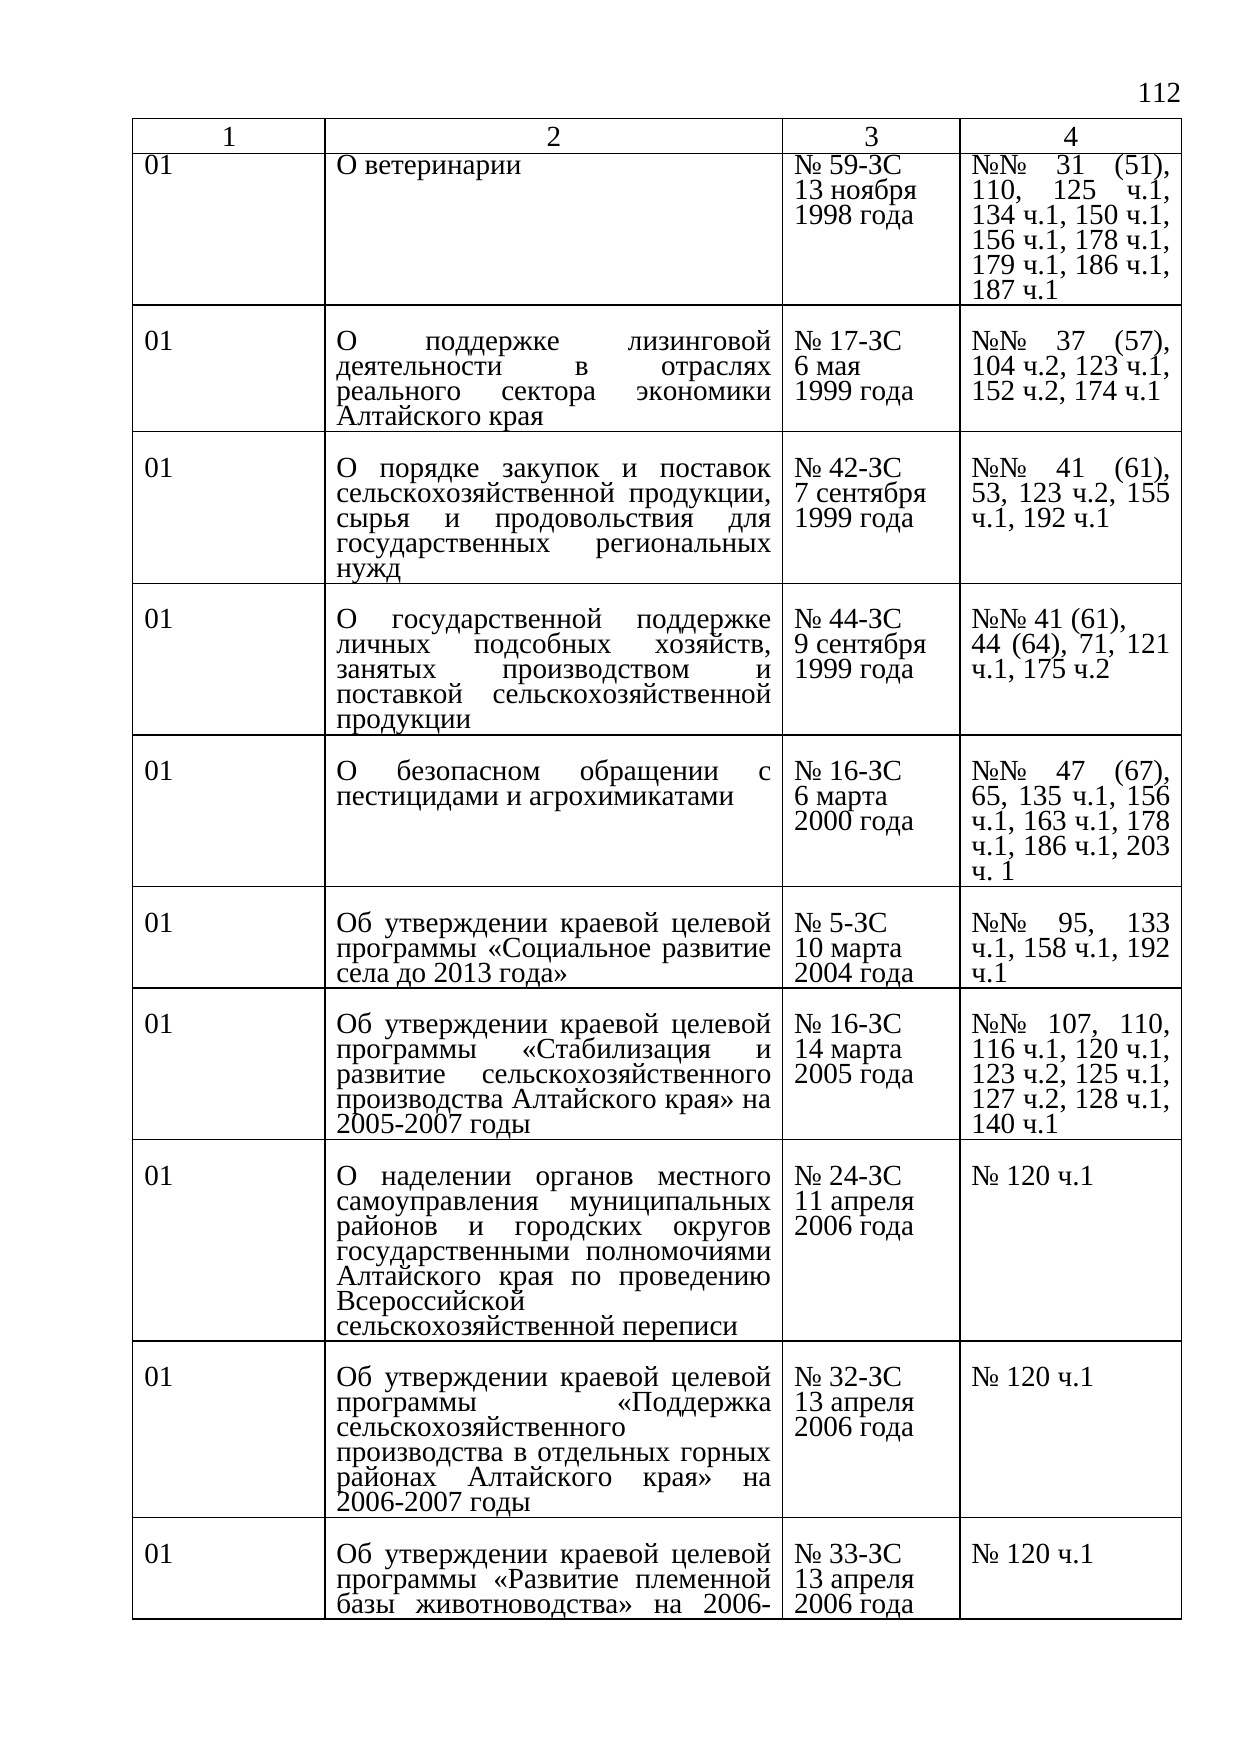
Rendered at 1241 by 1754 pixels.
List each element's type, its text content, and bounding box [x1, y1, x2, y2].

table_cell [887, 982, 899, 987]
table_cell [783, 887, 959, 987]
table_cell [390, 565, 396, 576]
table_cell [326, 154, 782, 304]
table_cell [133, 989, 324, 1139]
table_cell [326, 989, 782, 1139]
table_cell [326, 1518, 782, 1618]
table_header 2 [326, 119, 782, 153]
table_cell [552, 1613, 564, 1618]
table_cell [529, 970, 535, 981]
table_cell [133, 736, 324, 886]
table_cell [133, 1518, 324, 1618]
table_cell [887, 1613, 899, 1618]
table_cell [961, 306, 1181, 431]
table_header 3 [783, 119, 959, 153]
table_header 4 [961, 119, 1181, 153]
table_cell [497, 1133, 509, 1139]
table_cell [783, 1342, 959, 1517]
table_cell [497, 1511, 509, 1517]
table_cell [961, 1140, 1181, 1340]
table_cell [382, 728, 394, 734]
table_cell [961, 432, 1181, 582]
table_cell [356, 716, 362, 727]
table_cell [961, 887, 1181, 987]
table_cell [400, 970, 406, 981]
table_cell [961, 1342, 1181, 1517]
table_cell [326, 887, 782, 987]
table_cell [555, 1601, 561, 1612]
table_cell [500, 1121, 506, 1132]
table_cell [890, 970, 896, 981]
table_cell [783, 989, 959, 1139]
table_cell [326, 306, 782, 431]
table_header 1 [133, 119, 324, 153]
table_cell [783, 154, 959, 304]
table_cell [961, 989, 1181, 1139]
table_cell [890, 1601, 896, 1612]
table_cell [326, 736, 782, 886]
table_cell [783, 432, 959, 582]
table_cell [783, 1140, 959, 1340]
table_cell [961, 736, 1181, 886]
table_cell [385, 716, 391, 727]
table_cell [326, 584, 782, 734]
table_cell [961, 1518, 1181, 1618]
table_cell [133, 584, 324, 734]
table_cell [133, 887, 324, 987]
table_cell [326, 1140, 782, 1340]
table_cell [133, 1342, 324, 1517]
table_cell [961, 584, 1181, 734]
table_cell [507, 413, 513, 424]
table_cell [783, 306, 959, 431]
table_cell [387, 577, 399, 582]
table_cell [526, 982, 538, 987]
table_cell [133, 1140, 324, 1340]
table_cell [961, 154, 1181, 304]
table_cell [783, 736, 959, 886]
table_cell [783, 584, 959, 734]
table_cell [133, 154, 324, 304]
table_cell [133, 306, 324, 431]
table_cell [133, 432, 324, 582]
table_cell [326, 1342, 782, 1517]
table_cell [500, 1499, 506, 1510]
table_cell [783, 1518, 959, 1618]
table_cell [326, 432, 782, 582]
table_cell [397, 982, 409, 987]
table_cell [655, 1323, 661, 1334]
